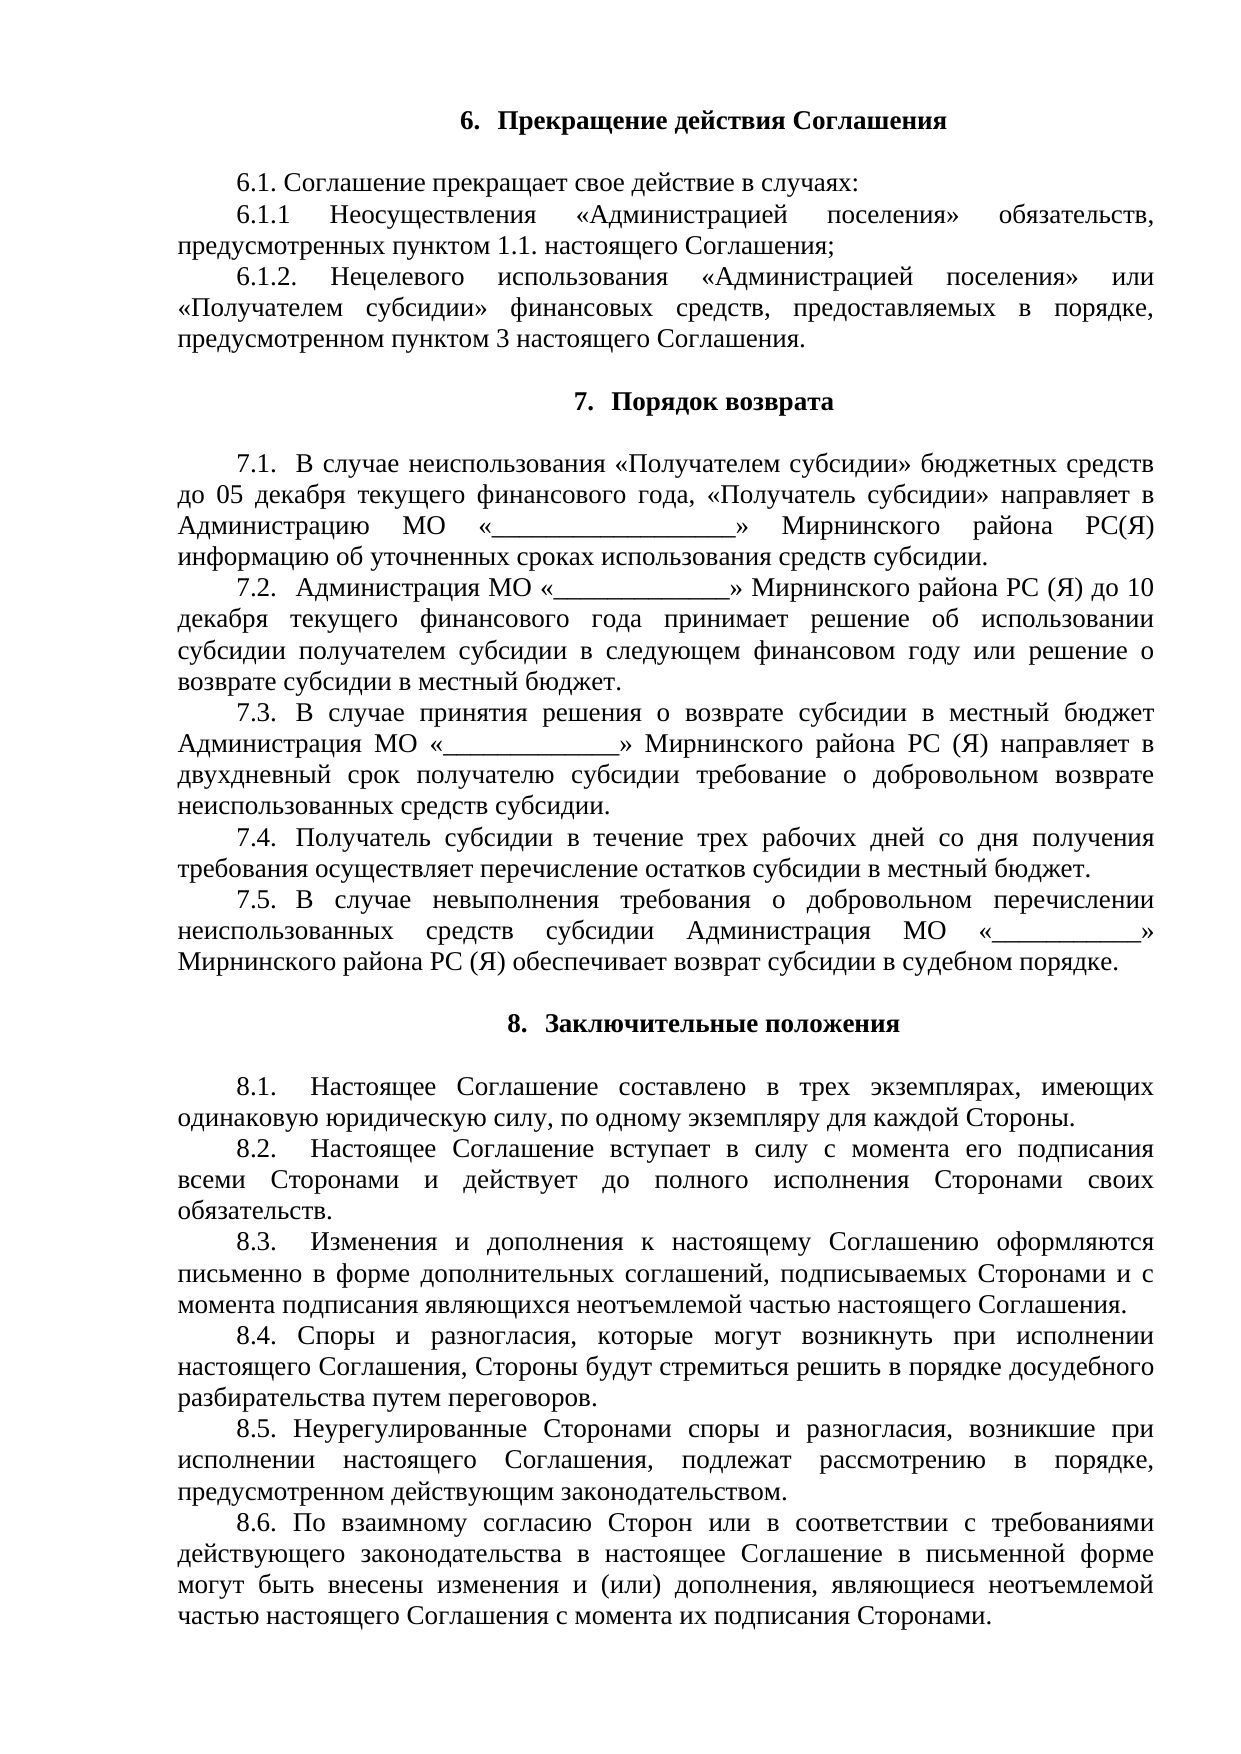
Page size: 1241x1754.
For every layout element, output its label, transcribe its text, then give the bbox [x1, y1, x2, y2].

text 8.4. Споры и разногласия, которые могут возникнуть при исполнении настоящего Соглашения, Стороны будут стремиться решить в порядке досудебного разбирательства путем переговоров. [177, 1319, 1155, 1412]
list Заключительные положения [252, 1007, 1155, 1039]
text 8.2. Настоящее Соглашение вступает в силу с момента его подписания всеми Сторонами и действует до полного исполнения Сторонами своих обязательств. [177, 1132, 1155, 1226]
text 6.1.1 Неосуществления «Администрацией поселения» обязательств, предусмотренных пунктом 1.1. настоящего Соглашения; [177, 198, 1155, 260]
text 8.5. Неурегулированные Сторонами споры и разногласия, возникшие при исполнении настоящего Соглашения, подлежат рассмотрению в порядке, предусмотренном действующим законодательством. [177, 1412, 1155, 1506]
text 8.3. Изменения и дополнения к настоящему Соглашению оформляются письменно в форме дополнительных соглашений, подписываемых Сторонами и с момента подписания являющихся неотъемлемой частью настоящего Соглашения. [177, 1226, 1155, 1319]
text 7.5. В случае невыполнения требования о добровольном перечислении неиспользованных средств субсидии Администрация МО «___________» Мирнинского района РС (Я) обеспечивает возврат субсидии в судебном порядке. [177, 883, 1155, 976]
text 7.4. Получатель субсидии в течение трех рабочих дней со дня получения требования осуществляет перечисление остатков субсидии в местный бюджет. [177, 821, 1155, 883]
text 6.1. Соглашение прекращает свое действие в случаях: [177, 167, 1155, 198]
text 6.1.2. Нецелевого использования «Администрацией поселения» или «Получателем субсидии» финансовых средств, предоставляемых в порядке, предусмотренном пунктом 3 настоящего Соглашения. [177, 260, 1155, 353]
list Порядок возврата [252, 384, 1155, 416]
text 7.2. Администрация МО «_____________» Мирнинского района РС (Я) до 10 декабря текущего финансового года принимает решение об использовании субсидии получателем субсидии в следующем финансовом году или решение о возврате субсидии в местный бюджет. [177, 571, 1155, 696]
list Прекращение действия Соглашения [252, 104, 1155, 135]
text 8.6. По взаимному согласию Сторон или в соответствии с требованиями действующего законодательства в настоящее Соглашение в письменной форме могут быть внесены изменения и (или) дополнения, являющиеся неотъемлемой частью настоящего Соглашения с момента их подписания Сторонами. [177, 1506, 1155, 1630]
text 7.1. В случае неиспользования «Получателем субсидии» бюджетных средств до 05 декабря текущего финансового года, «Получатель субсидии» направляет в Администрацию МО «__________________» Мирнинского района РС(Я) информацию об уточненных сроках использования средств субсидии. [177, 447, 1155, 571]
text 7.3. В случае принятия решения о возврате субсидии в местный бюджет Администрация МО «_____________» Мирнинского района РС (Я) направляет в двухдневный срок получателю субсидии требование о добровольном возврате неиспользованных средств субсидии. [177, 696, 1155, 821]
text 8.1. Настоящее Соглашение составлено в трех экземплярах, имеющих одинаковую юридическую силу, по одному экземпляру для каждой Стороны. [177, 1070, 1155, 1132]
